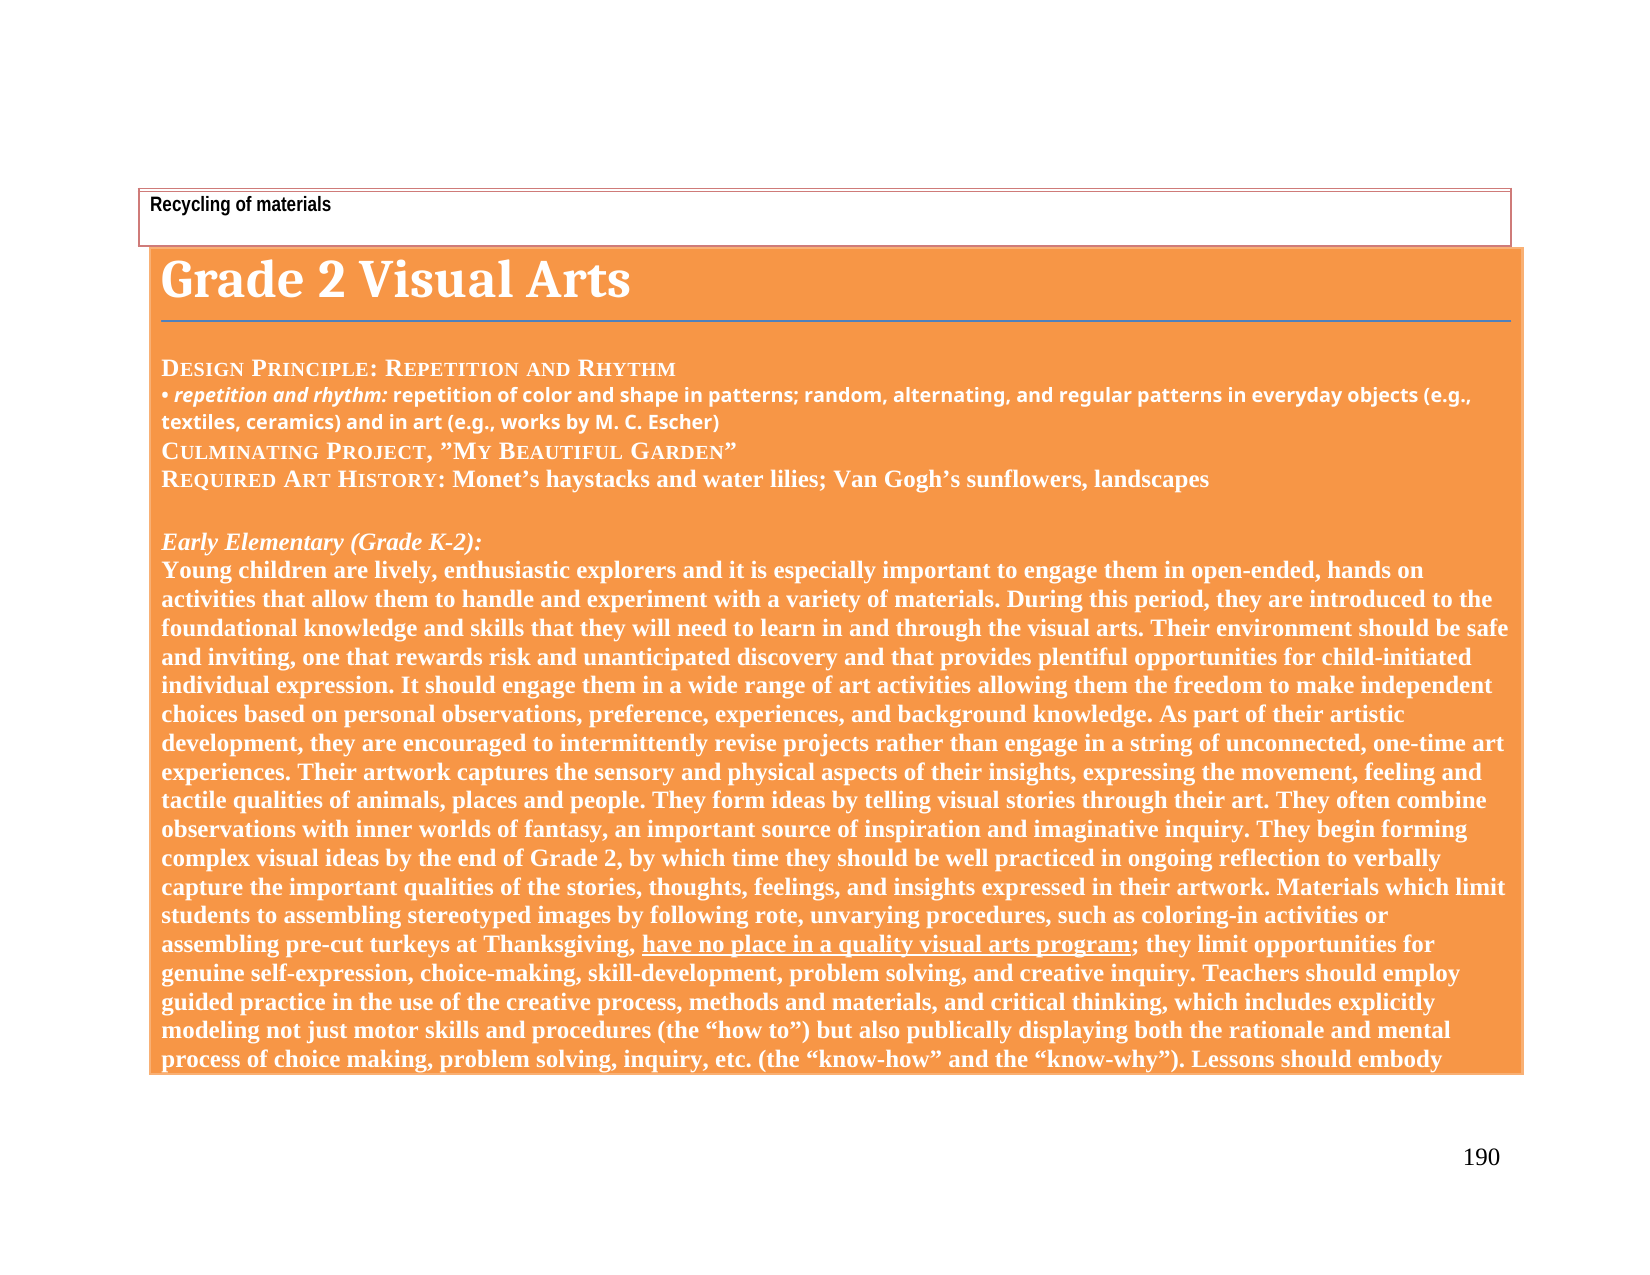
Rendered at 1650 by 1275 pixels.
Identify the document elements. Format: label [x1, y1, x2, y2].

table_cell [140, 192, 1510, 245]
table_header [151, 249, 1521, 1073]
